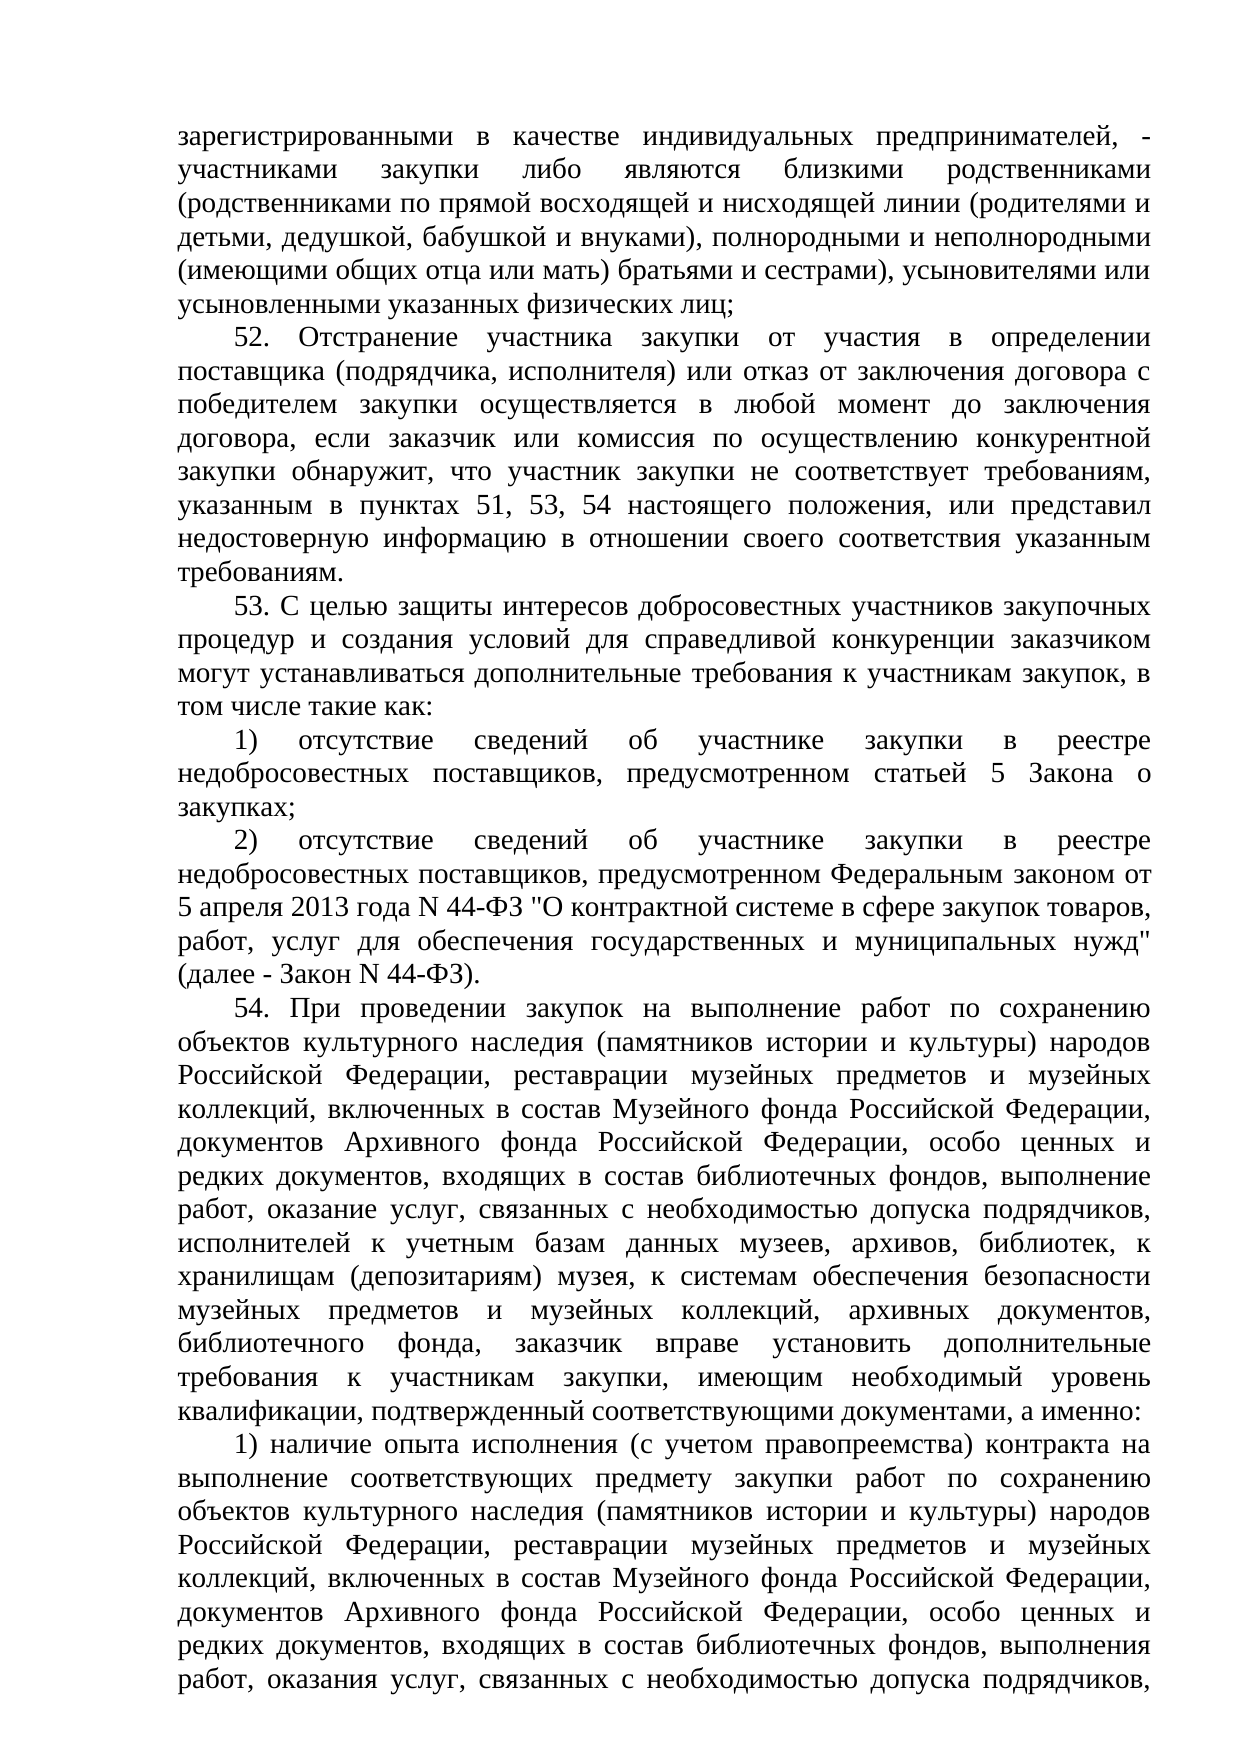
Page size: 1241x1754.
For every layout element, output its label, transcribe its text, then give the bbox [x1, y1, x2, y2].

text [177, 118, 1152, 319]
text 52. Отстранение участника закупки от участия в определении поставщика (подрядчика, исполнителя) или отказ от заключения договора с победителем закупки осуществляется в любой момент до заключения договора, если заказчик или комиссия по осуществлению конкурентной закупки обнаружит, что участник закупки не соответствует требованиям, указанным в пунктах 51, 53, 54 настоящего положения, или представил недостоверную информацию в отношении своего соответствия указанным требованиям. [177, 319, 1152, 588]
text 1) отсутствие сведений об участнике закупки в реестре недобросовестных поставщиков, предусмотренном статьей 5 Закона о закупках; [177, 722, 1152, 822]
text 53. С целью защиты интересов добросовестных участников закупочных процедур и создания условий для справедливой конкуренции заказчиком могут устанавливаться дополнительные требования к участникам закупок, в том числе такие как: [177, 588, 1152, 722]
text 2) отсутствие сведений об участнике закупки в реестре недобросовестных поставщиков, предусмотренном Федеральным законом от 5 апреля 2013 года N 44-ФЗ "О контрактной системе в сфере закупок товаров, работ, услуг для обеспечения государственных и муниципальных нужд" (далее - Закон N 44-ФЗ). [177, 822, 1152, 990]
text 54. При проведении закупок на выполнение работ по сохранению объектов культурного наследия (памятников истории и культуры) народов Российской Федерации, реставрации музейных предметов и музейных коллекций, включенных в состав Музейного фонда Российской Федерации, документов Архивного фонда Российской Федерации, особо ценных и редких документов, входящих в состав библиотечных фондов, выполнение работ, оказание услуг, связанных с необходимостью допуска подрядчиков, исполнителей к учетным базам данных музеев, архивов, библиотек, к хранилищам (депозитариям) музея, к системам обеспечения безопасности музейных предметов и музейных коллекций, архивных документов, библиотечного фонда, заказчик вправе установить дополнительные требования к участникам закупки, имеющим необходимый уровень квалификации, подтвержденный соответствующими документами, а именно: [177, 990, 1152, 1426]
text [177, 1426, 1152, 1694]
